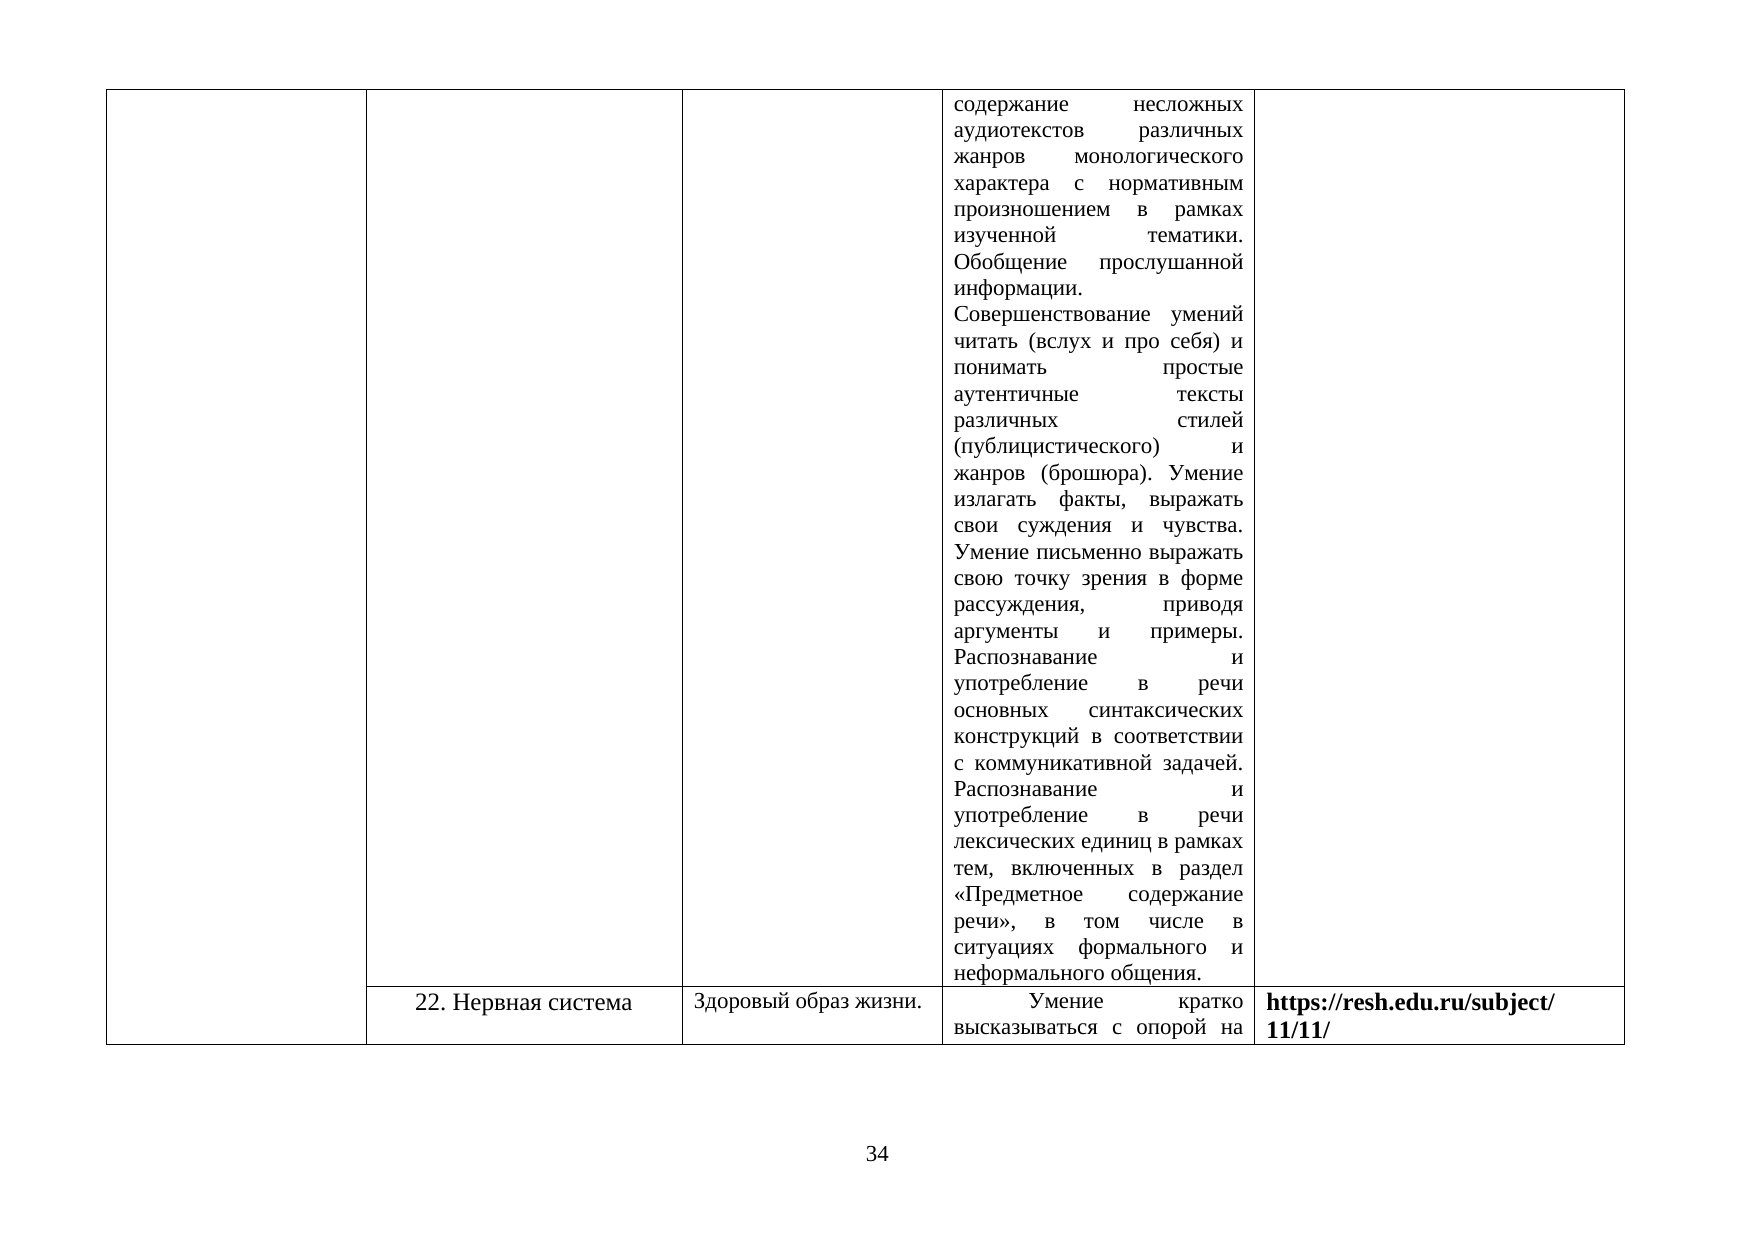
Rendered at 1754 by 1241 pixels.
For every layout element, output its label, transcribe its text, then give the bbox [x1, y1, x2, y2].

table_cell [943, 987, 1254, 1044]
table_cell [1255, 987, 1624, 1044]
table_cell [1255, 90, 1624, 986]
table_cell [683, 987, 942, 1044]
table_cell Нервная система [367, 987, 682, 1044]
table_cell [367, 90, 682, 986]
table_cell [943, 90, 1254, 986]
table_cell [683, 90, 942, 986]
